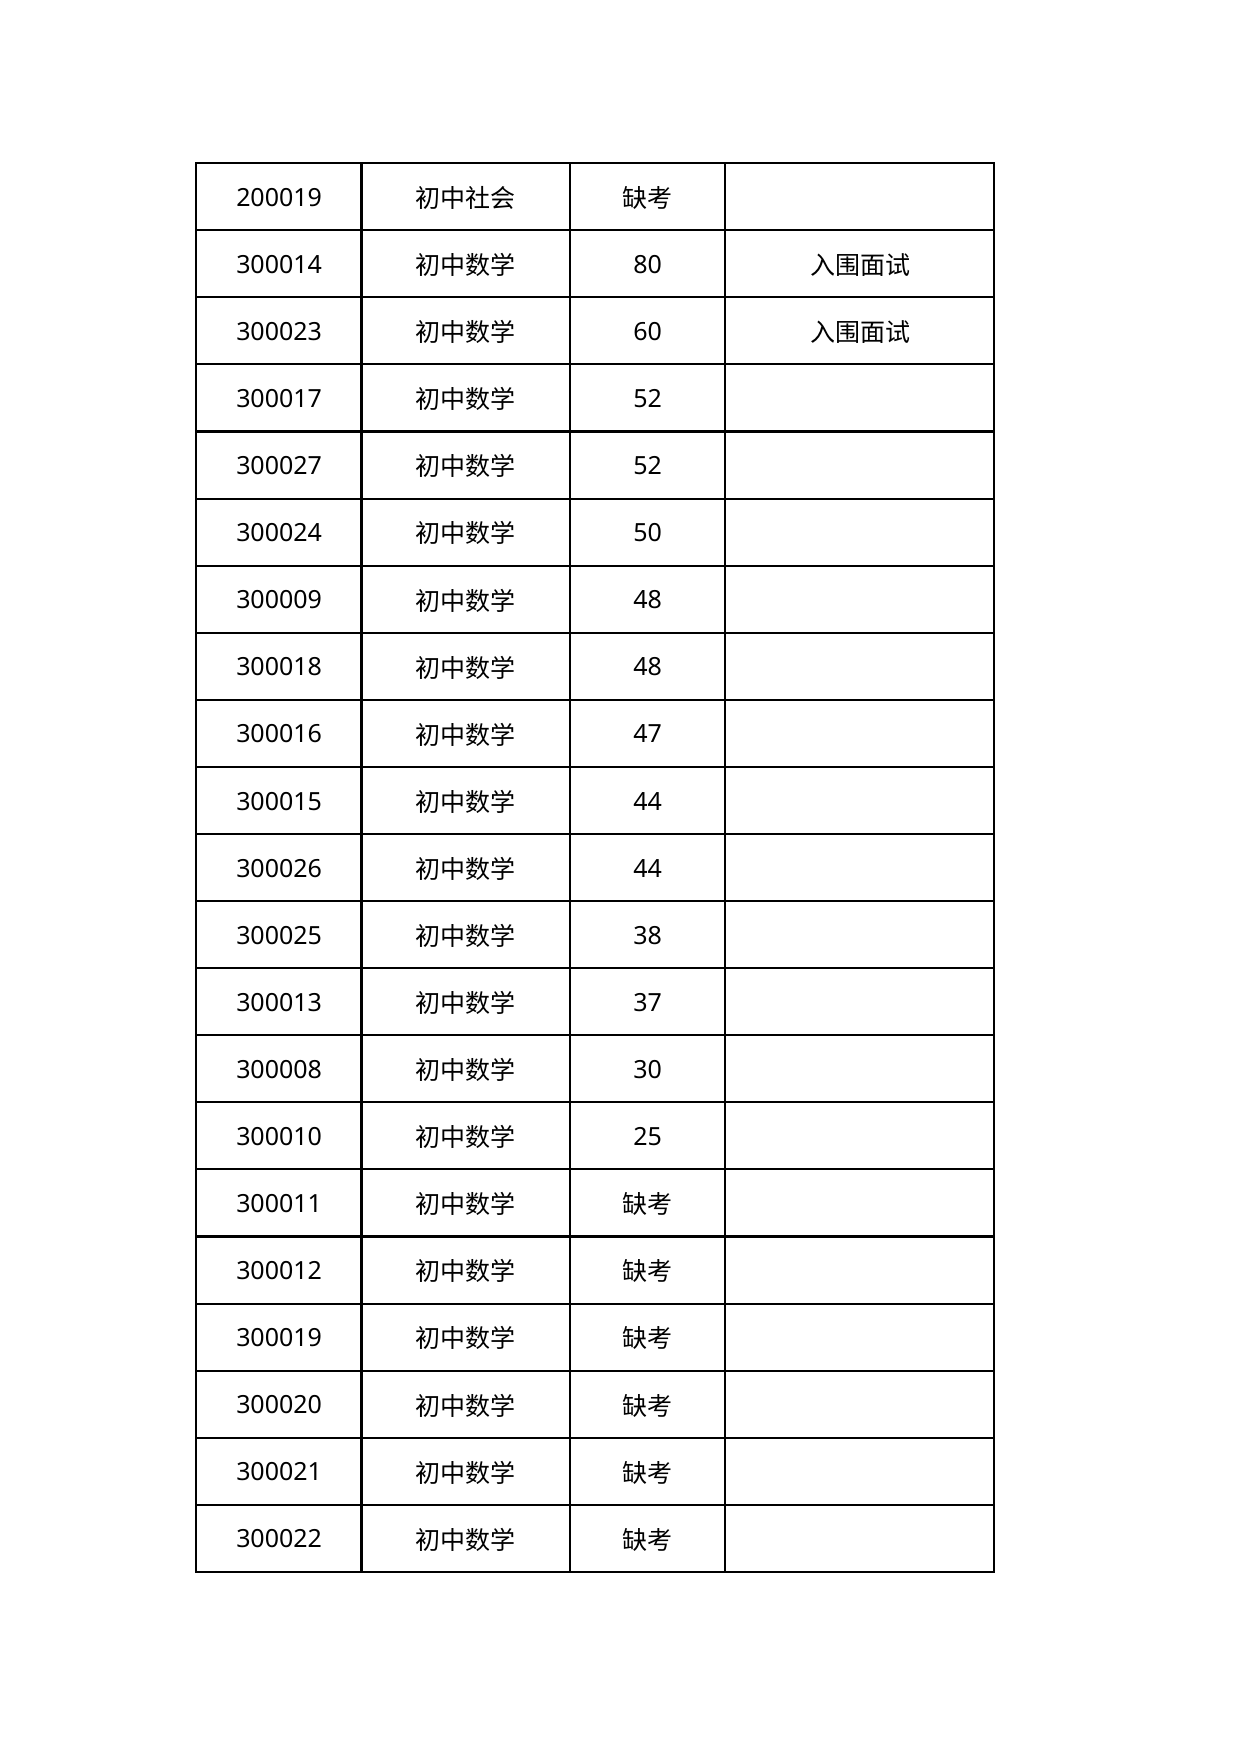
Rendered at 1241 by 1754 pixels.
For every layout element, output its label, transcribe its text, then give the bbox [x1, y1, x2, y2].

table_cell 300023 [197, 298, 360, 363]
table_cell 38 [571, 902, 724, 967]
table_cell [726, 1036, 993, 1101]
table_cell 缺考 [571, 164, 724, 229]
table_cell 初中数学 [363, 768, 569, 833]
table_cell [726, 1238, 993, 1302]
table_cell 30 [571, 1036, 724, 1101]
table_cell 入围面试 [726, 298, 993, 363]
table_cell 初中数学 [363, 1170, 569, 1235]
table_cell 300016 [197, 701, 360, 766]
table_cell 初中数学 [363, 567, 569, 632]
table_cell [726, 634, 993, 699]
table_cell 52 [571, 433, 724, 497]
table_cell [726, 1305, 993, 1369]
table_cell 初中数学 [363, 231, 569, 296]
table_cell 初中数学 [363, 835, 569, 900]
table_cell 300018 [197, 634, 360, 699]
table_cell [726, 902, 993, 967]
table_cell [726, 768, 993, 833]
table_cell 25 [571, 1103, 724, 1168]
table_cell 47 [571, 701, 724, 766]
table_cell 200019 [197, 164, 360, 229]
table_cell 300022 [197, 1506, 360, 1571]
table_cell 300012 [197, 1238, 360, 1302]
table_cell 48 [571, 634, 724, 699]
table_cell 缺考 [571, 1305, 724, 1369]
table_cell 300024 [197, 500, 360, 564]
table_cell [726, 500, 993, 564]
table_cell [726, 1372, 993, 1437]
table_cell 初中数学 [363, 500, 569, 564]
table_cell 60 [571, 298, 724, 363]
table_cell 初中数学 [363, 634, 569, 699]
table_cell 初中数学 [363, 701, 569, 766]
table_cell [726, 567, 993, 632]
table_cell 初中数学 [363, 969, 569, 1034]
table_cell 300020 [197, 1372, 360, 1437]
table_cell 300014 [197, 231, 360, 296]
table_cell 300008 [197, 1036, 360, 1101]
table_cell 缺考 [571, 1372, 724, 1437]
table_cell [726, 164, 993, 229]
table_cell 37 [571, 969, 724, 1034]
table_cell 入围面试 [726, 231, 993, 296]
table_cell 300025 [197, 902, 360, 967]
table_cell 48 [571, 567, 724, 632]
table_cell 初中数学 [363, 298, 569, 363]
table_cell 缺考 [571, 1238, 724, 1302]
table_cell 初中数学 [363, 1238, 569, 1302]
table_cell 300013 [197, 969, 360, 1034]
table_cell 300017 [197, 365, 360, 430]
table_cell 初中数学 [363, 1103, 569, 1168]
table_cell 300009 [197, 567, 360, 632]
table_cell 初中数学 [363, 1305, 569, 1369]
table_cell 初中数学 [363, 1372, 569, 1437]
table_cell 300010 [197, 1103, 360, 1168]
table_cell [726, 701, 993, 766]
table_cell 初中社会 [363, 164, 569, 229]
table_cell 初中数学 [363, 1506, 569, 1571]
table_cell 80 [571, 231, 724, 296]
table_cell 50 [571, 500, 724, 564]
table_cell 初中数学 [363, 902, 569, 967]
table_cell 缺考 [571, 1439, 724, 1504]
table_cell 300027 [197, 433, 360, 497]
table_cell [726, 1170, 993, 1235]
table_cell 300019 [197, 1305, 360, 1369]
table_cell 52 [571, 365, 724, 430]
table_cell 44 [571, 768, 724, 833]
table_cell 300021 [197, 1439, 360, 1504]
table_cell 缺考 [571, 1170, 724, 1235]
table_cell [726, 1506, 993, 1571]
table_cell [726, 835, 993, 900]
table_cell [726, 1439, 993, 1504]
table_cell 300015 [197, 768, 360, 833]
table_cell [726, 433, 993, 497]
table_cell 300011 [197, 1170, 360, 1235]
table_cell 44 [571, 835, 724, 900]
table_cell 300026 [197, 835, 360, 900]
table_cell 缺考 [571, 1506, 724, 1571]
table_cell [726, 969, 993, 1034]
table_cell [726, 365, 993, 430]
table_cell 初中数学 [363, 1036, 569, 1101]
table_cell 初中数学 [363, 365, 569, 430]
table_cell 初中数学 [363, 433, 569, 497]
table_cell [726, 1103, 993, 1168]
table_cell 初中数学 [363, 1439, 569, 1504]
